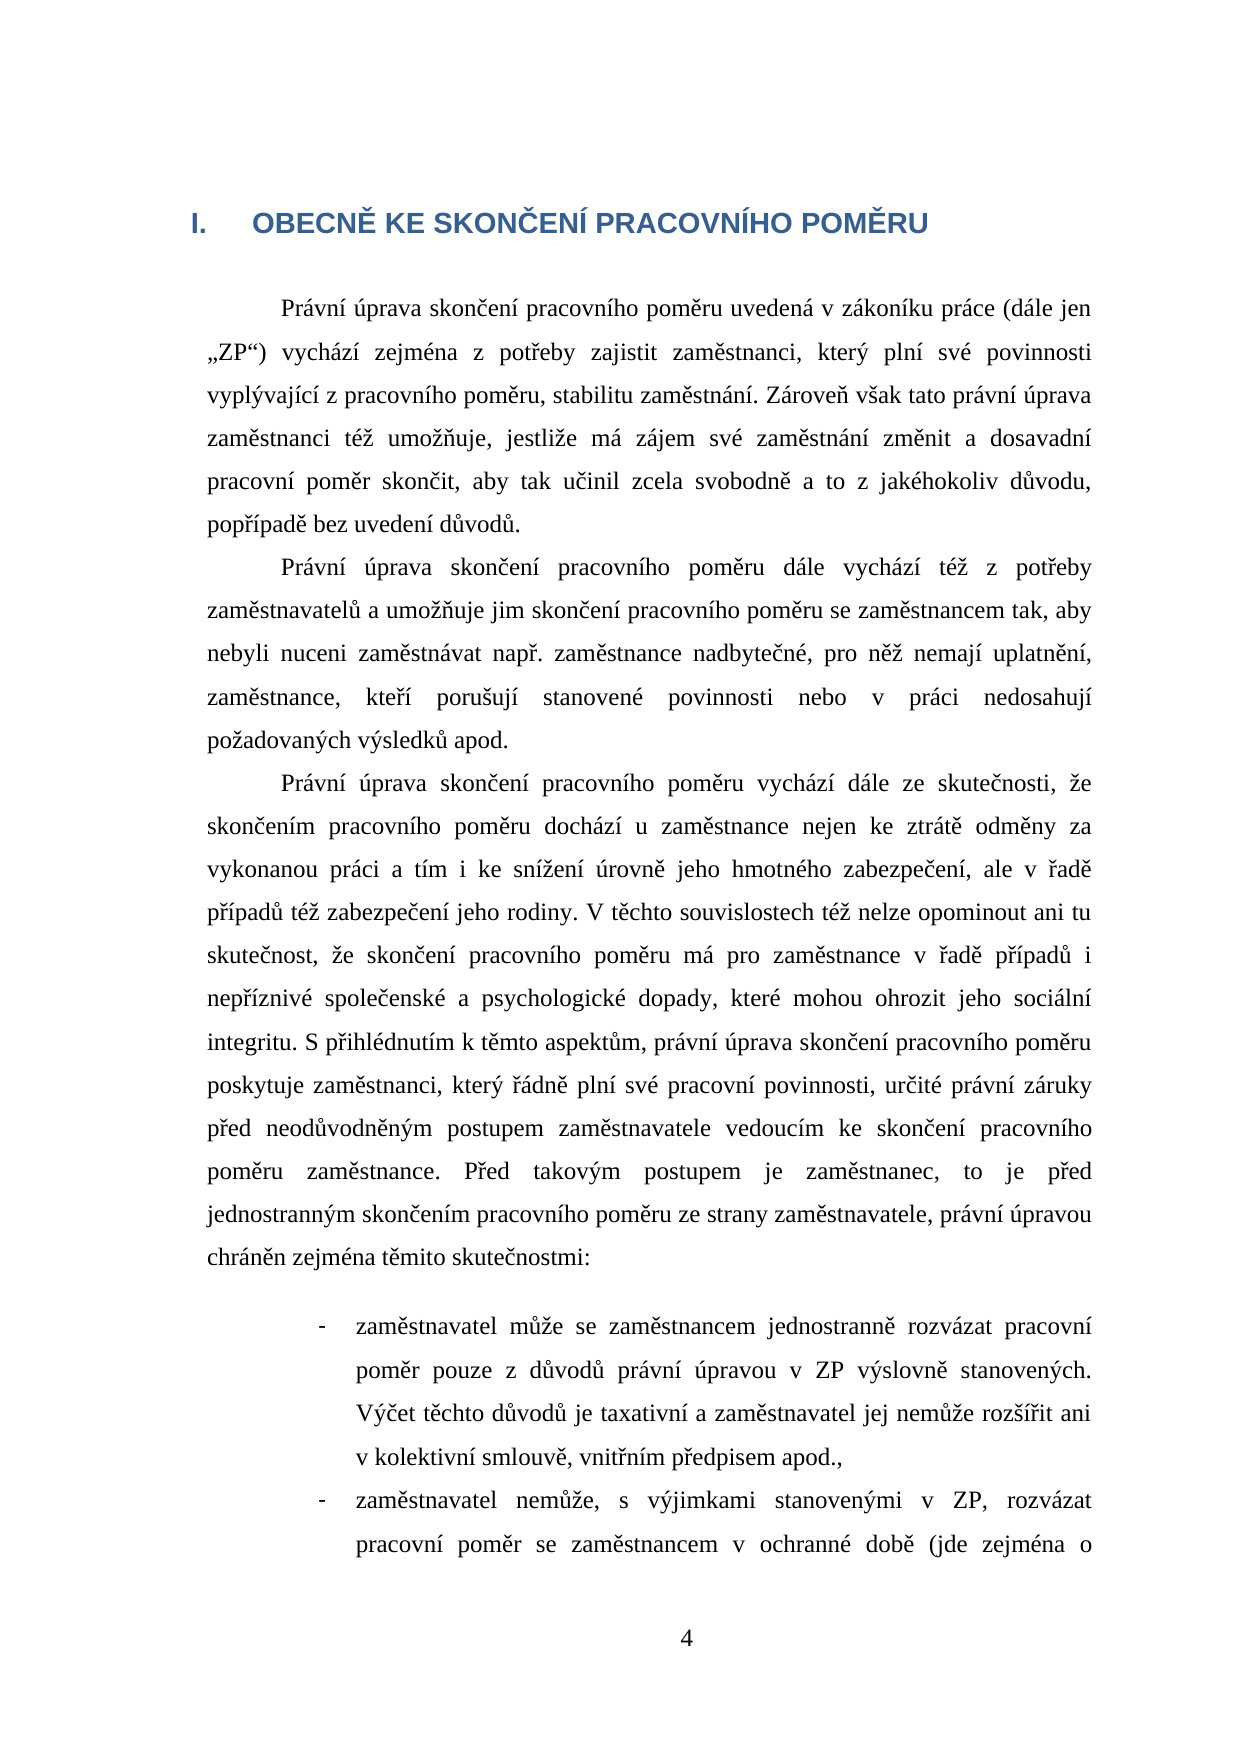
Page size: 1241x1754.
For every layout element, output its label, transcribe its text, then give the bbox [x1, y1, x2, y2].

text Právní úprava skončení pracovního poměru dále vychází též z potřeby zaměstnavatelů a umožňuje jim skončení pracovního poměru se zaměstnancem tak, aby nebyli nuceni zaměstnávat např. zaměstnance nadbytečné, pro něž nemají uplatnění, zaměstnance, kteří porušují stanovené povinnosti nebo v práci nedosahují požadovaných výsledků apod. [207, 552, 1092, 753]
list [318, 1485, 1092, 1558]
text Právní úprava skončení pracovního poměru vychází dále ze skutečnosti, že skončením pracovního poměru dochází u zaměstnance nejen ke ztrátě odměny za vykonanou práci a tím i ke snížení úrovně jeho hmotného zabezpečení, ale v řadě případů též zabezpečení jeho rodiny. V těchto souvislostech též nelze opominout ani tu skutečnost, že skončení pracovního poměru má pro zaměstnance v řadě případů i nepříznivé společenské a psychologické dopady, které mohou ohrozit jeho sociální integritu. S přihlédnutím k těmto aspektům, právní úprava skončení pracovního poměru poskytuje zaměstnanci, který řádně plní své pracovní povinnosti, určité právní záruky před neodůvodněným postupem zaměstnavatele vedoucím ke skončení pracovního poměru zaměstnance. Před takovým postupem je zaměstnanec, to je před jednostranným skončením pracovního poměru ze strany zaměstnavatele, právní úpravou chráněn zejména těmito skutečnostmi: [207, 768, 1092, 1271]
list zaměstnavatel může se zaměstnancem jednostranně rozvázat pracovní poměr pouze z důvodů právní úpravou v ZP výslovně stanovených. Výčet těchto důvodů je taxativní a zaměstnavatel jej nemůže rozšířit ani v kolektivní smlouvě, vnitřním předpisem apod., [318, 1310, 1092, 1470]
subtitle OBECNĚ KE SKONČENÍ PRACOVNÍHO POMĚRU [207, 206, 1092, 239]
text Právní úprava skončení pracovního poměru uvedená v zákoníku práce (dále jen „ZP“) vychází zejména z potřeby zajistit zaměstnanci, který plní své povinnosti vyplývající z pracovního poměru, stabilitu zaměstnání. Zároveň však tato právní úprava zaměstnanci též umožňuje, jestliže má zájem své zaměstnání změnit a dosavadní pracovní poměr skončit, aby tak učinil zcela svobodně a to z jakéhokoliv důvodu, popřípadě bez uvedení důvodů. [207, 293, 1092, 538]
